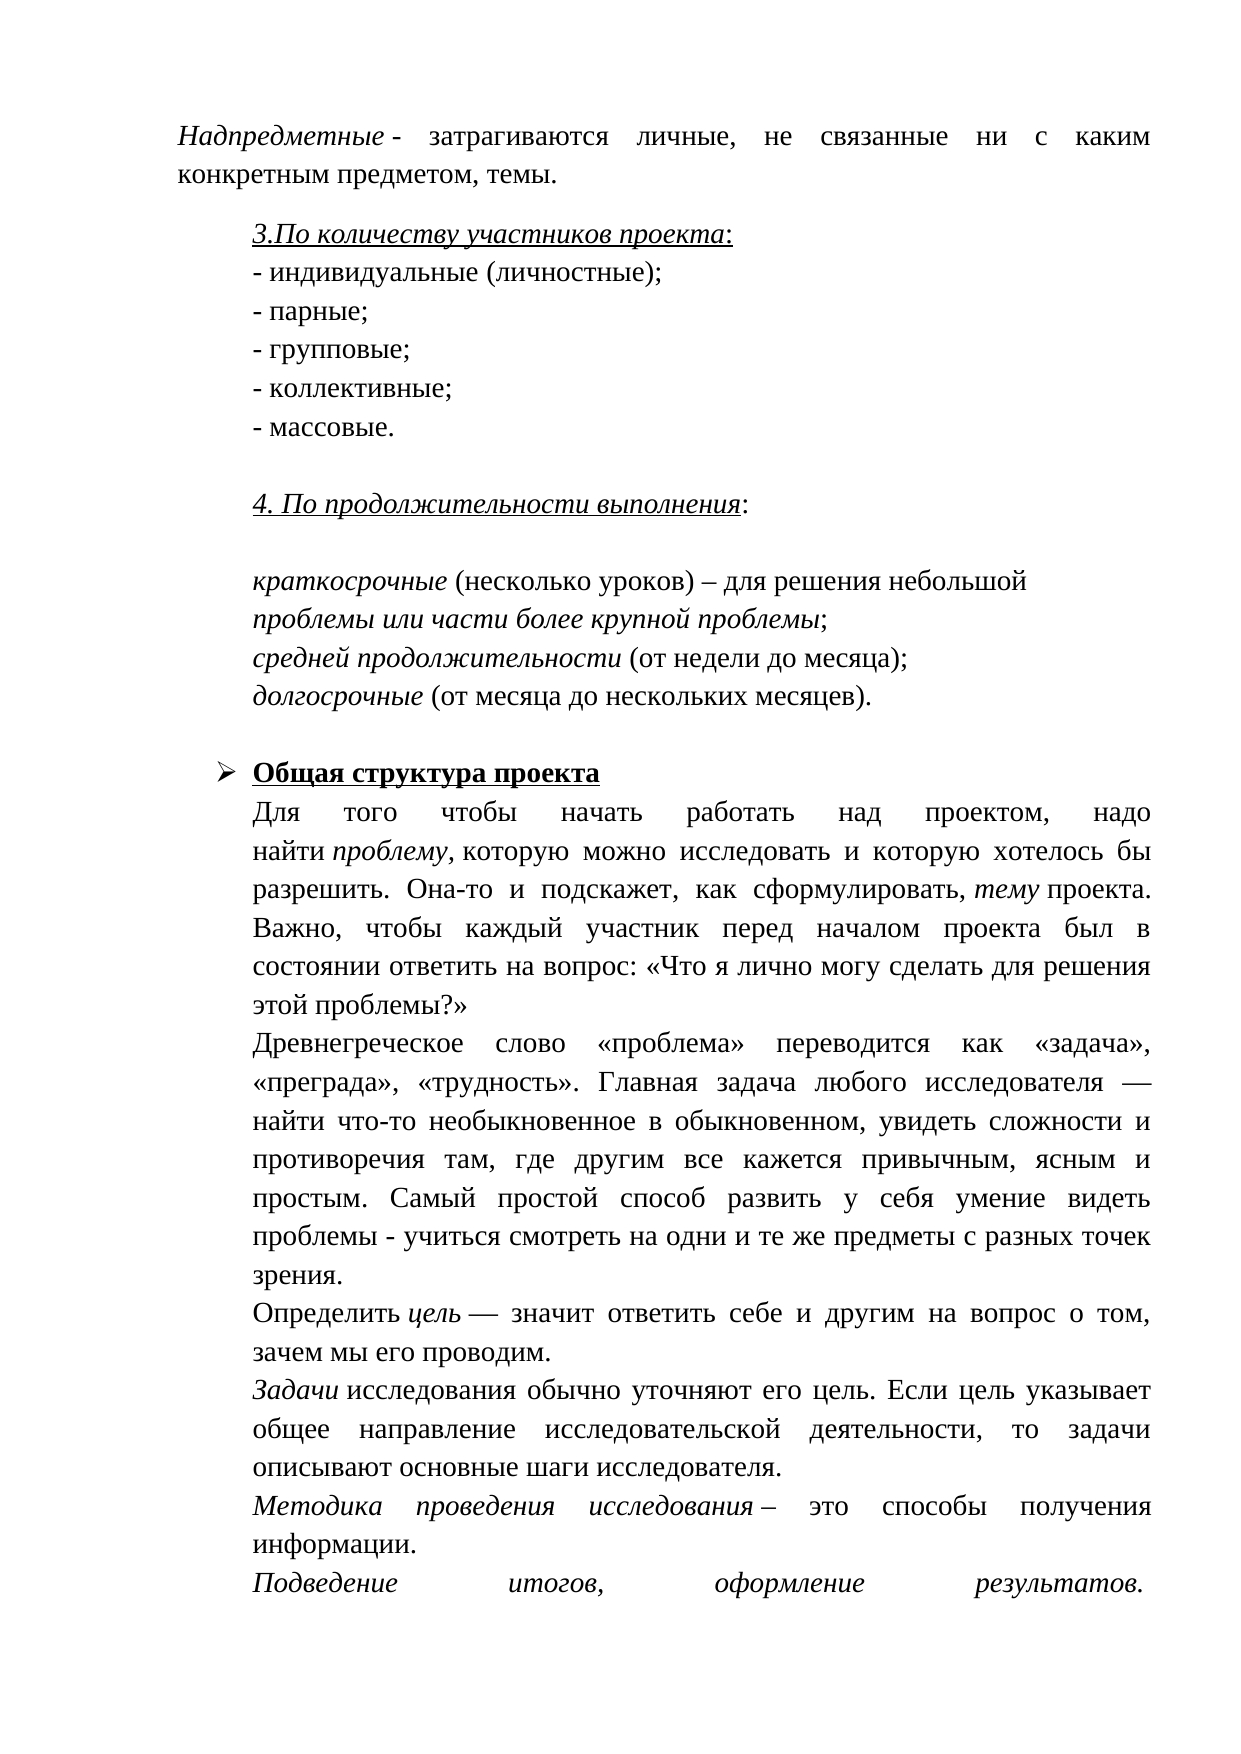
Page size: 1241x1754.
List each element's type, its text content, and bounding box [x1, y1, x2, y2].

list Для того чтобы начать работать над проектом, надо найти проблему, которую можно исследовать и которую хотелось бы разрешить. Она-то и подскажет, как сформулировать, тему проекта. Важно, чтобы каждый участник перед началом проекта был в состоянии ответить на вопрос: «Что я лично могу сделать для решения этой проблемы?» [252, 794, 1152, 1021]
text Надпредметные - затрагиваются личные, не связанные ни с каким конкретным предметом, темы. [177, 118, 1152, 190]
list долгосрочные (от месяца до нескольких месяцев). [252, 678, 1152, 712]
list Общая структура проекта [215, 756, 1152, 789]
list Задачи исследования обычно уточняют его цель. Если цель указывает общее направление исследовательской деятельности, то задачи описывают основные шаги исследователя. [252, 1372, 1152, 1483]
list Древнегреческое слово «проблема» переводится как «задача», «преграда», «трудность». Главная задача любого исследователя — найти что-то необыкновенное в обыкновенном, увидеть сложности и противоречия там, где другим все кажется привычным, ясным и простым. Самый простой способ развить у себя умение видеть проблемы - учиться смотреть на одни и те же предметы с разных точек зрения. Определить цель — значит ответить себе и другим на вопрос о том, зачем мы его проводим. [252, 1026, 1152, 1367]
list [252, 1488, 1152, 1599]
list 3.По количеству участников проекта: - индивидуальные (личностные); - парные; - групповые; - коллективные; - массовые. 4. По продолжительности выполнения: краткосрочные (несколько уроков) – для решения небольшой проблемы или части более крупной проблемы; средней продолжительности (от недели до месяца); [252, 216, 1152, 673]
